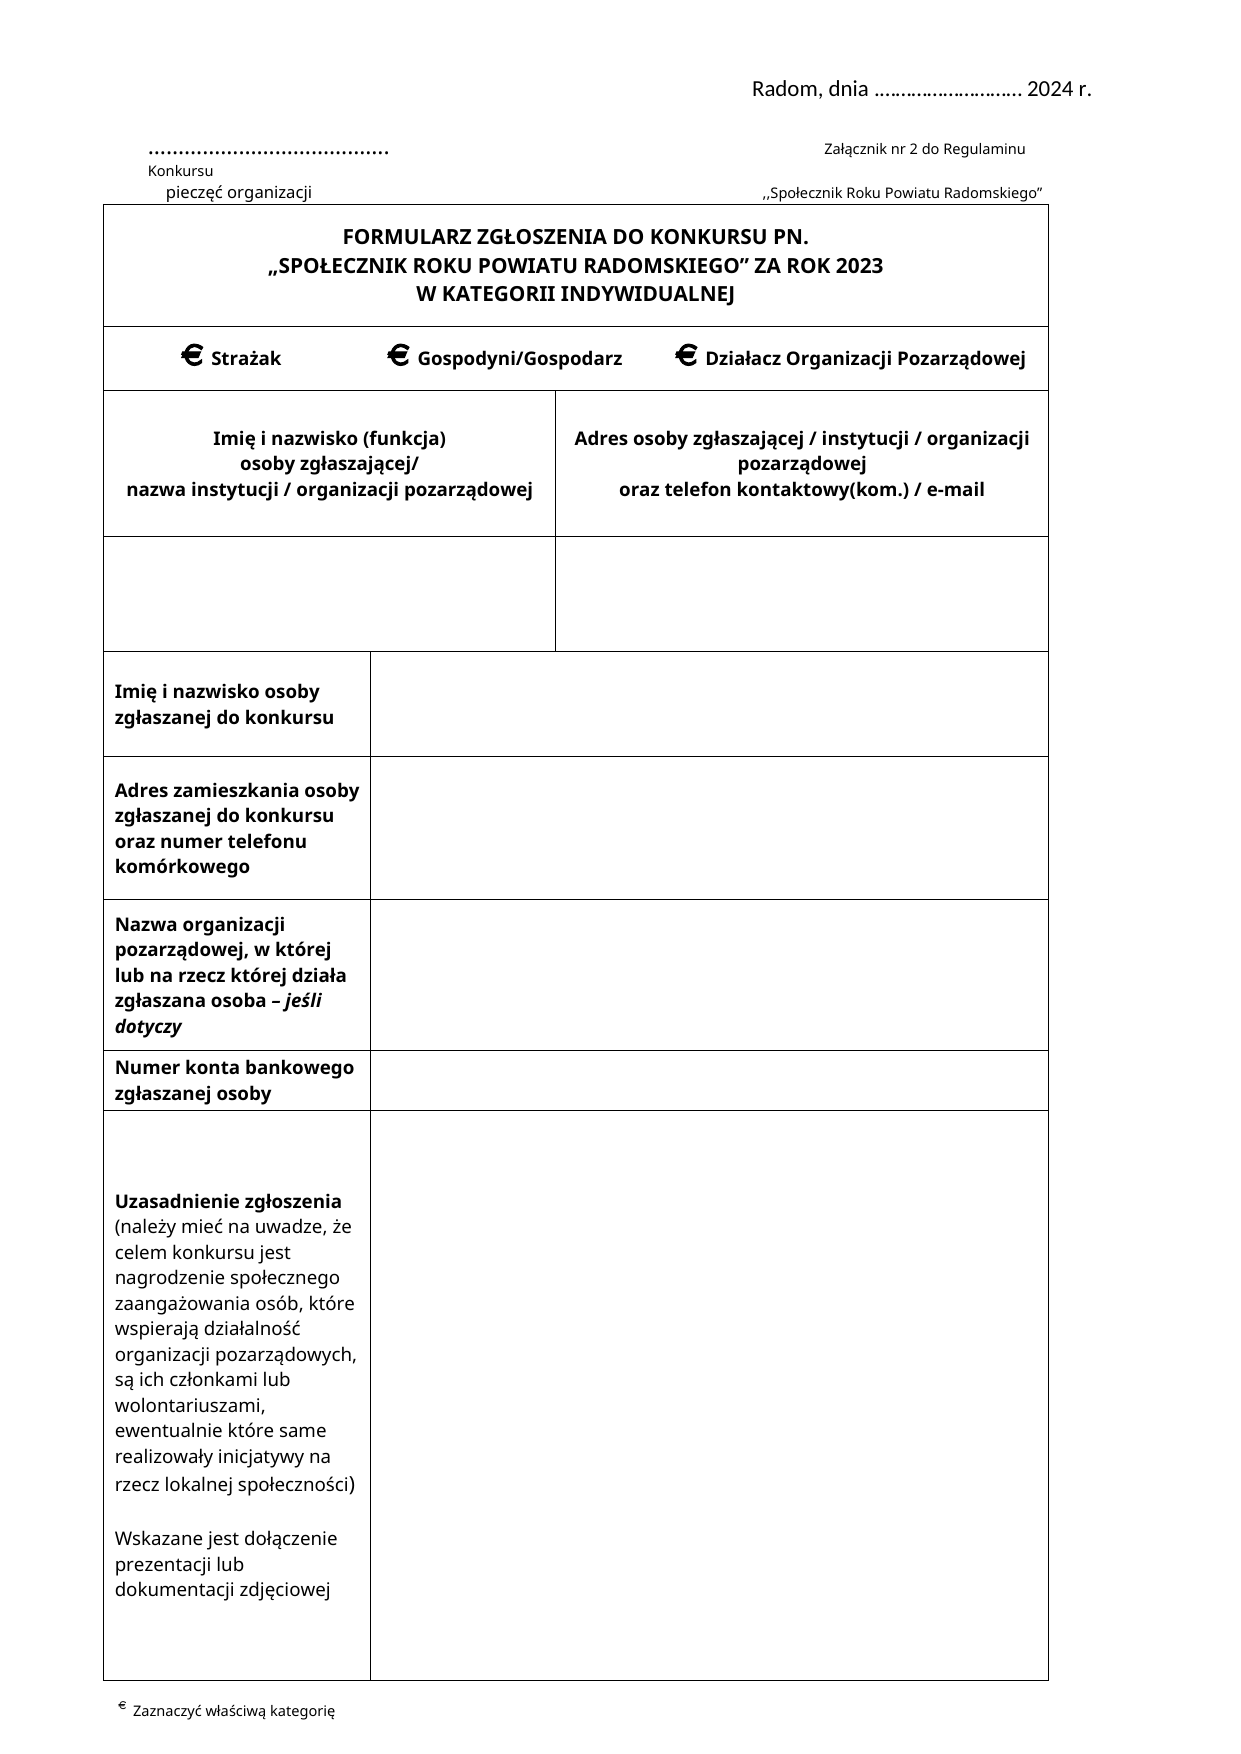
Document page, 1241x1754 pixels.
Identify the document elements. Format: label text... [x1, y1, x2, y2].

text …………………………………. Załącznik nr 2 do Regulaminu Konkursu [148, 130, 1093, 181]
list Zaznaczyć właściwą kategorię [118, 1701, 1093, 1720]
table_cell [371, 1051, 1048, 1110]
table_cell Imię i nazwisko osoby zgłaszanej do konkursu [104, 652, 370, 756]
table_cell Adres osoby zgłaszającej / instytucji / organizacji pozarządowej oraz telefon kontaktowy(kom.) / e-mail [556, 391, 1048, 536]
text pieczęć organizacji ,,Społecznik Roku Powiatu Radomskiego” [148, 181, 1093, 204]
table_cell [371, 900, 1048, 1049]
table_cell Adres zamieszkania osoby zgłaszanej do konkursu oraz numer telefonu komórkowego [104, 757, 370, 899]
table_cell Nazwa organizacji pozarządowej, w której lub na rzecz której działa zgłaszana osoba – jeśli dotyczy [104, 900, 370, 1049]
table_cell [371, 757, 1048, 899]
table_cell [371, 1111, 1048, 1679]
table_cell Strażak [104, 327, 356, 390]
table_cell Uzasadnienie zgłoszenia (należy mieć na uwadze, że celem konkursu jest nagrodzenie społecznego zaangażowania osób, które wspierają działalność organizacji pozarządowych, są ich członkami lub wolontariuszami, ewentualnie które same realizowały inicjatywy na rzecz lokalnej społeczności) Wskazane jest dołączenie prezentacji lub dokumentacji zdjęciowej [104, 1111, 370, 1679]
table_cell Działacz Organizacji Pozarządowej [636, 327, 1048, 390]
table_cell Numer konta bankowego zgłaszanej osoby [104, 1051, 370, 1110]
table_cell [104, 537, 555, 651]
table_cell [556, 537, 1048, 651]
table_header FORMULARZ ZGŁOSZENIA DO KONKURSU PN. „SPOŁECZNIK ROKU POWIATU RADOMSKIEGO” ZA ROK 2023 W KATEGORII INDYWIDUALNEJ [104, 205, 1048, 326]
table_cell Gospodyni/Gospodarz [356, 327, 636, 390]
table_cell [371, 652, 1048, 756]
table_cell Imię i nazwisko (funkcja) osoby zgłaszającej/ nazwa instytucji / organizacji pozarządowej [104, 391, 555, 536]
